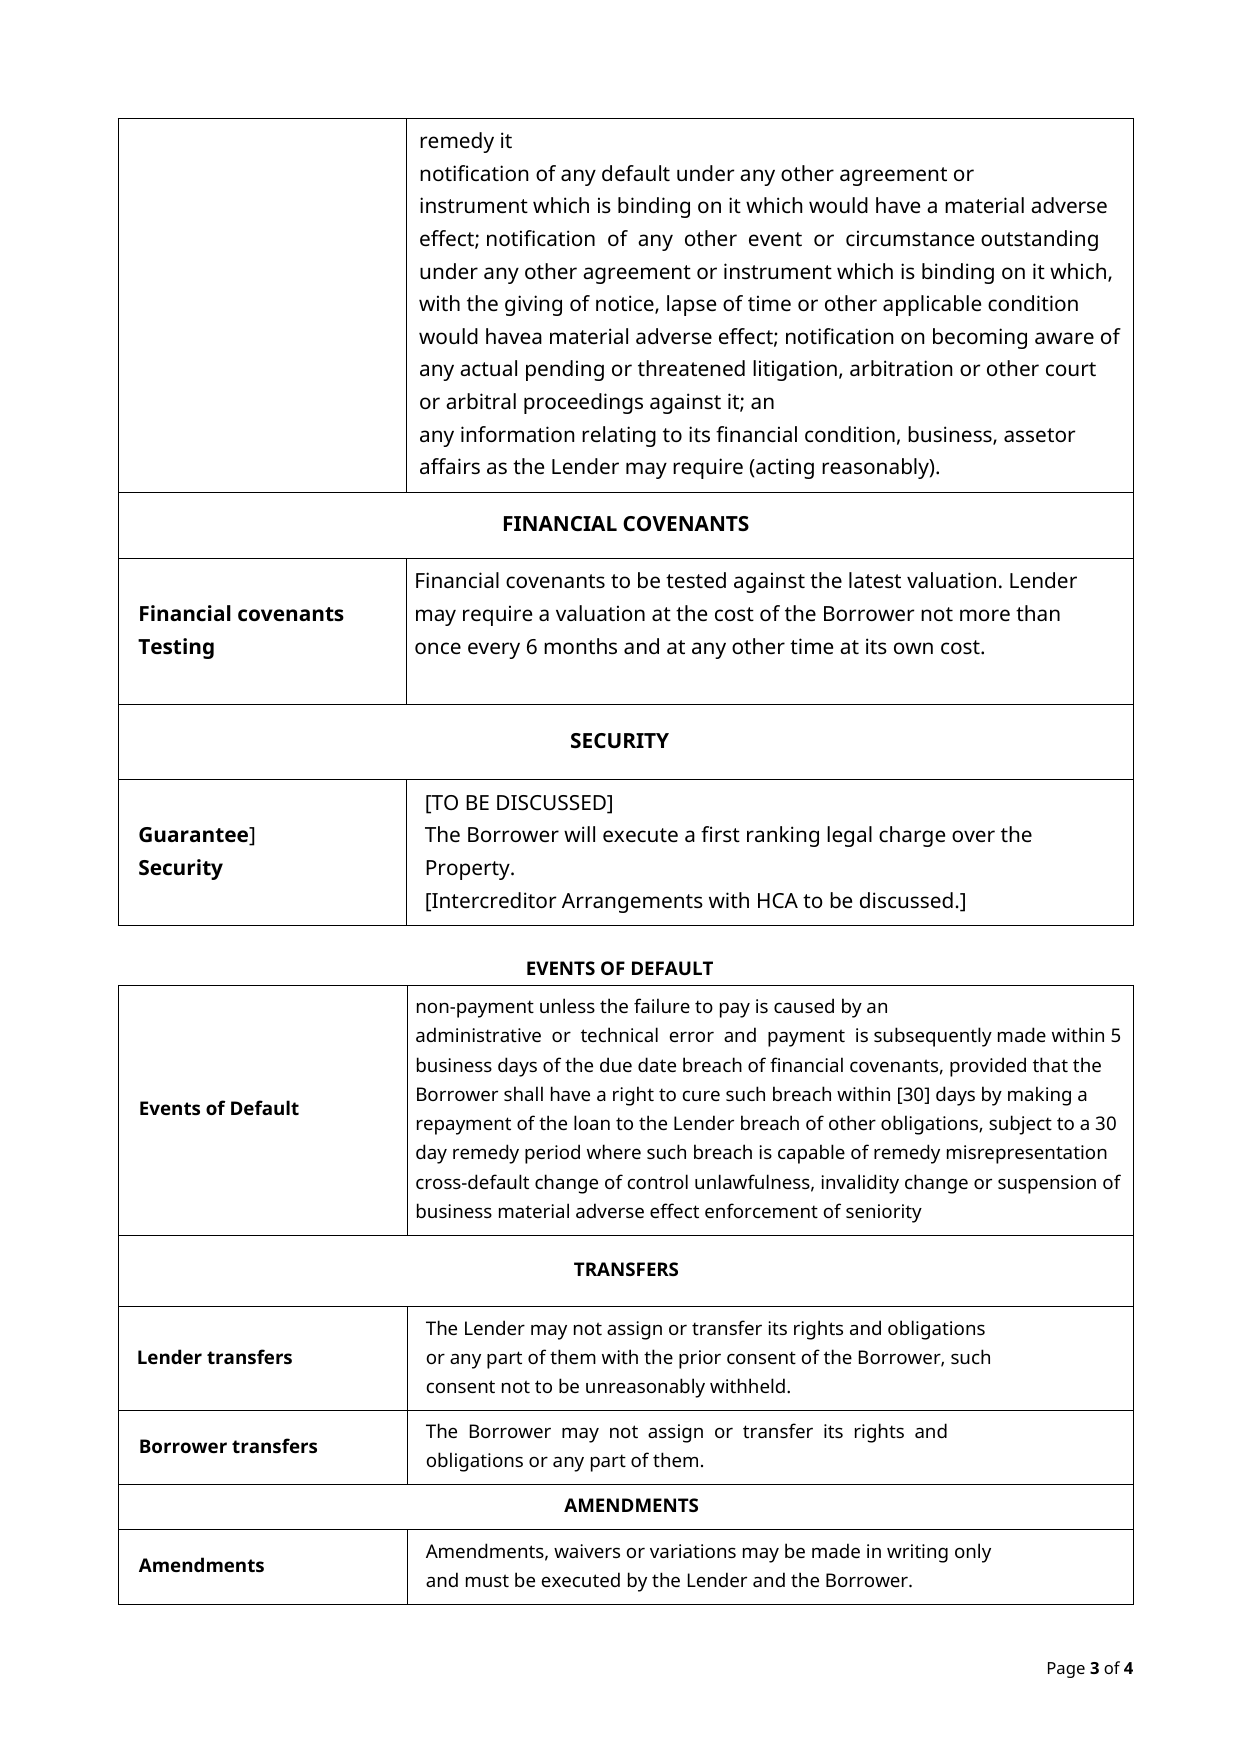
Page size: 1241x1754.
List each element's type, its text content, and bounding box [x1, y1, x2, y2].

table_cell Financial covenants to be tested against the latest valuation. Lender may require a valuation at the cost of the Borrower not more than once every 6 months and at any other time at its own cost. [407, 559, 1133, 704]
table_cell SECURITY [119, 705, 1133, 779]
table_cell Amendments, waivers or variations may be made in writing only and must be executed by the Lender and the Borrower. [408, 1530, 1133, 1604]
table_cell The Borrower may not assign or transfer its rights and obligations or any part of them. [408, 1411, 1133, 1484]
table_cell [TO BE DISCUSSED] The Borrower will execute a first ranking legal charge over the Property. [Intercreditor Arrangements with HCA to be discussed.] [407, 780, 1133, 925]
table_cell Guarantee] Security [119, 780, 406, 925]
table_header Events of Default [119, 986, 407, 1235]
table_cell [407, 119, 1133, 492]
table_cell Lender transfers [119, 1307, 407, 1410]
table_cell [119, 119, 406, 492]
table_header non-payment unless the failure to pay is caused by an administrative or technical error and payment is subsequently made within 5 business days of the due date breach of financial covenants, provided that the Borrower shall have a right to cure such breach within [30] days by making a repayment of the loan to the Lender breach of other obligations, subject to a 30 day remedy period where such breach is capable of remedy misrepresentation cross-default change of control unlawfulness, invalidity change or suspension of business material adverse effect enforcement of seniority [408, 986, 1133, 1235]
text EVENTS OF DEFAULT [118, 956, 1121, 981]
table_cell The Lender may not assign or transfer its rights and obligations or any part of them with the prior consent of the Borrower, such consent not to be unreasonably withheld. [408, 1307, 1133, 1410]
table_cell TRANSFERS [119, 1236, 1133, 1306]
table_cell Borrower transfers [119, 1411, 407, 1484]
table_cell FINANCIAL COVENANTS [119, 493, 1133, 558]
table_cell AMENDMENTS [119, 1485, 1133, 1529]
table_cell Amendments [119, 1530, 407, 1604]
table_cell Financial covenants Testing [119, 559, 406, 704]
